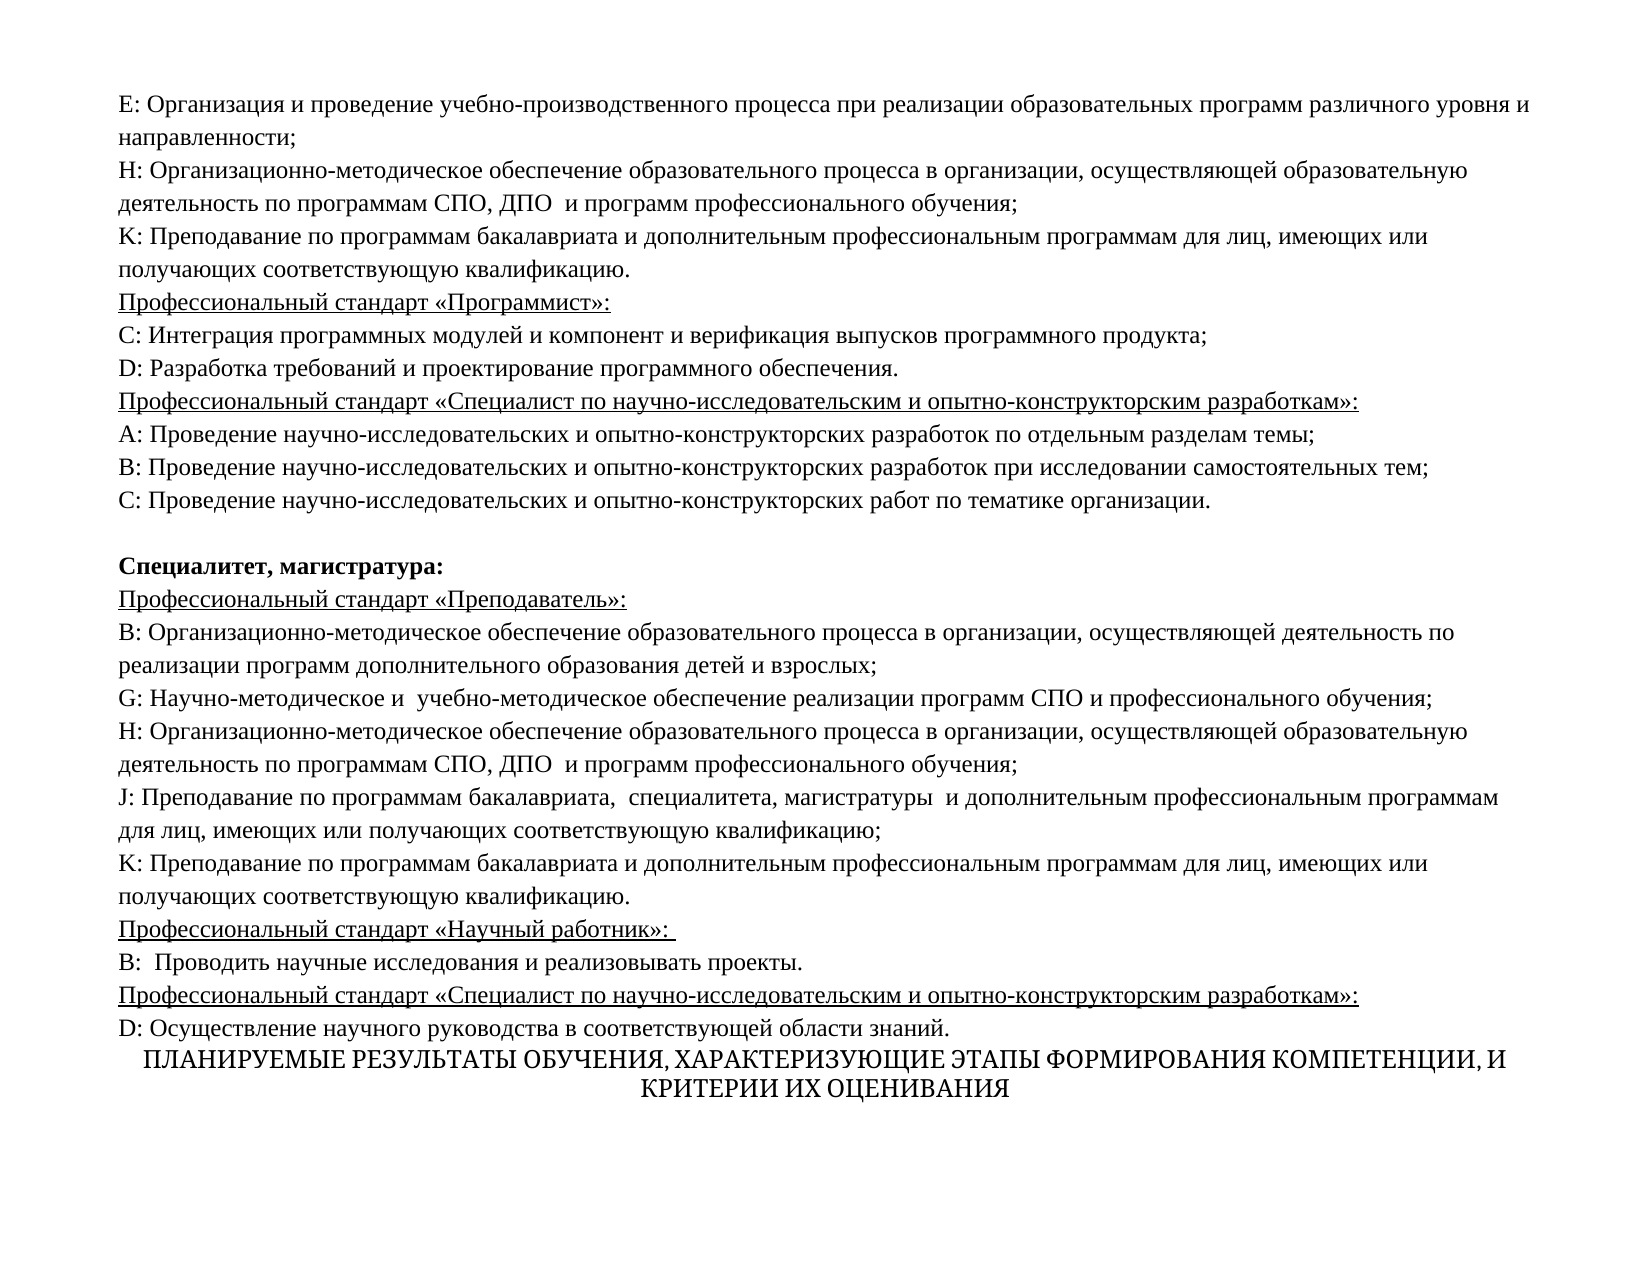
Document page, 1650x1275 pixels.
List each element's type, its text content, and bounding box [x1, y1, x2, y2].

text Профессиональный стандарт «Программист»: [118, 287, 1532, 316]
text Профессиональный стандарт «Преподаватель»: [118, 584, 1532, 613]
text B: Проведение научно-исследовательских и опытно-конструкторских разработок при исследовании самостоятельных тем; [118, 452, 1532, 481]
text G: Научно-методическое и учебно-методическое обеспечение реализации программ СПО и профессионального обучения; [118, 683, 1532, 712]
text K: Преподавание по программам бакалавриата и дополнительным профессиональным программам для лиц, имеющих или получающих соответствующую квалификацию. [118, 848, 1532, 910]
text H: Организационно-методическое обеспечение образовательного процесса в организации, осуществляющей образовательную деятельность по программам СПО, ДПО и программ профессионального обучения; [118, 716, 1532, 778]
text K: Преподавание по программам бакалавриата и дополнительным профессиональным программам для лиц, имеющих или получающих соответствующую квалификацию. [118, 221, 1532, 282]
text Специалитет, магистратура: [118, 551, 1532, 580]
text D: Разработка требований и проектирование программного обеспечения. [118, 353, 1532, 382]
text J: Преподавание по программам бакалавриата, специалитета, магистратуры и дополнительным профессиональным программам для лиц, имеющих или получающих соответствующую квалификацию; [118, 782, 1532, 844]
text Профессиональный стандарт «Cпециалист по научно-исследовательским и опытно-конструкторским разработкам»: [118, 386, 1532, 414]
text Профессиональный стандарт «Научный работник»: [118, 914, 1532, 943]
text В: Проводить научные исследования и реализовывать проекты. [118, 947, 1532, 976]
text E: Организация и проведение учебно-производственного процесса при реализации образовательных программ различного уровня и направленности; [118, 89, 1532, 150]
text H: Организационно-методическое обеспечение образовательного процесса в организации, осуществляющей образовательную деятельность по программам СПО, ДПО и программ профессионального обучения; [118, 155, 1532, 216]
text ПЛАНИРУЕМЫЕ РЕЗУЛЬТАТЫ ОБУЧЕНИЯ, ХАРАКТЕРИЗУЮЩИЕ ЭТАПЫ ФОРМИРОВАНИЯ КОМПЕТЕНЦИИ, И КРИТЕРИИ ИХ ОЦЕНИВАНИЯ [118, 1046, 1532, 1104]
text Профессиональный стандарт «Cпециалист по научно-исследовательским и опытно-конструкторским разработкам»: [118, 980, 1532, 1009]
text A: Проведение научно-исследовательских и опытно-конструкторских разработок по отдельным разделам темы; [118, 419, 1532, 448]
text C: Интеграция программных модулей и компонент и верификация выпусков программного продукта; [118, 320, 1532, 348]
text D: Осуществление научного руководства в соответствующей области знаний. [118, 1013, 1532, 1042]
text B: Организационно-методическое обеспечение образовательного процесса в организации, осуществляющей деятельность по реализации программ дополнительного образования детей и взрослых; [118, 617, 1532, 679]
text С: Проведение научно-исследовательских и опытно-конструкторских работ по тематике организации. [118, 485, 1532, 514]
